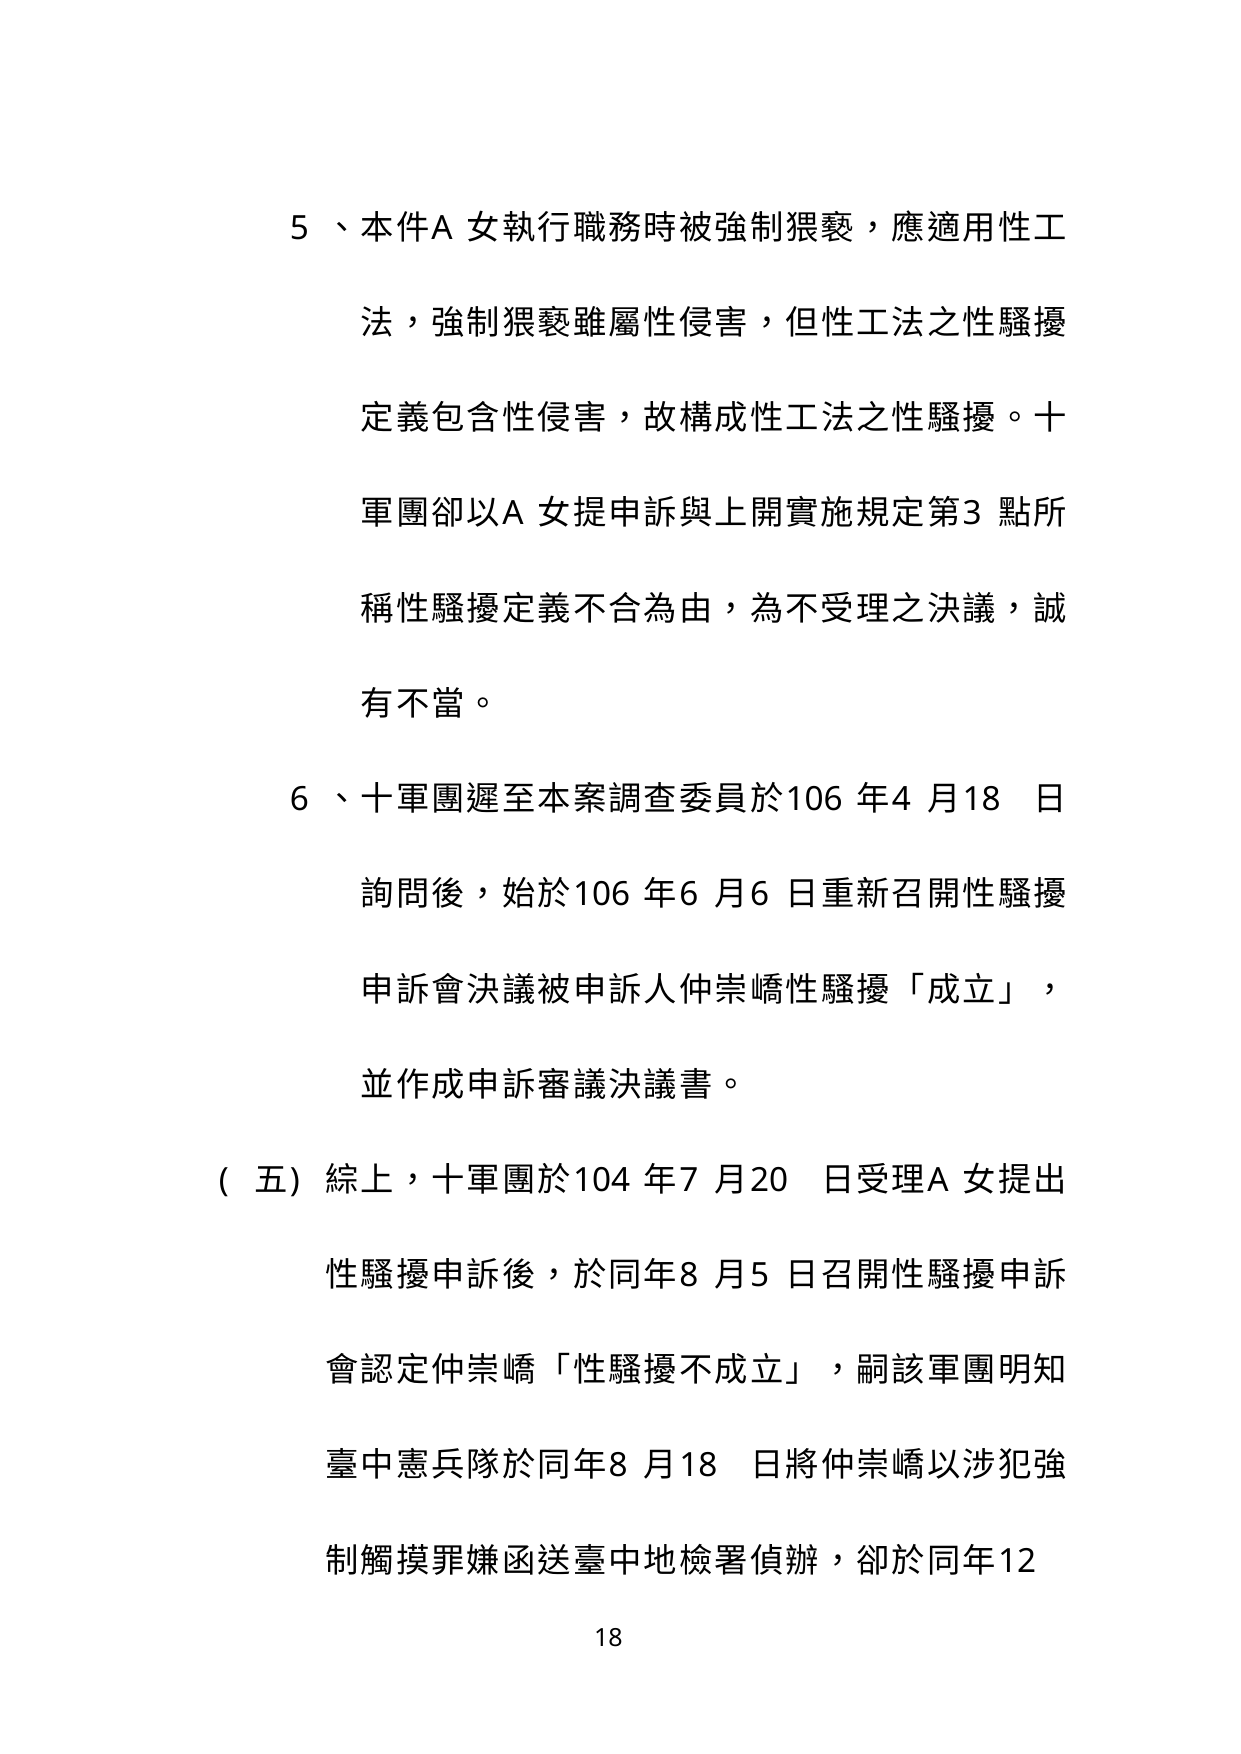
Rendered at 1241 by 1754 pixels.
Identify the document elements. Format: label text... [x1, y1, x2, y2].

subtitle 十軍團遲至本案調查委員於106年4月18日詢問後，始於106年6月6日重新召開性騷擾申訴會決議被申訴人仲崇嶠性騷擾「成立」，並作成申訴審議決議書。 [275, 748, 1069, 1129]
subtitle 本件A女執行職務時被強制猥褻，應適用性工法，強制猥褻雖屬性侵害，但性工法之性騷擾定義包含性侵害，故構成性工法之性騷擾。十軍團卻以A女提申訴與上開實施規定第3點所稱性騷擾定義不合為由，為不受理之決議，誠有不當。 [275, 177, 1069, 748]
